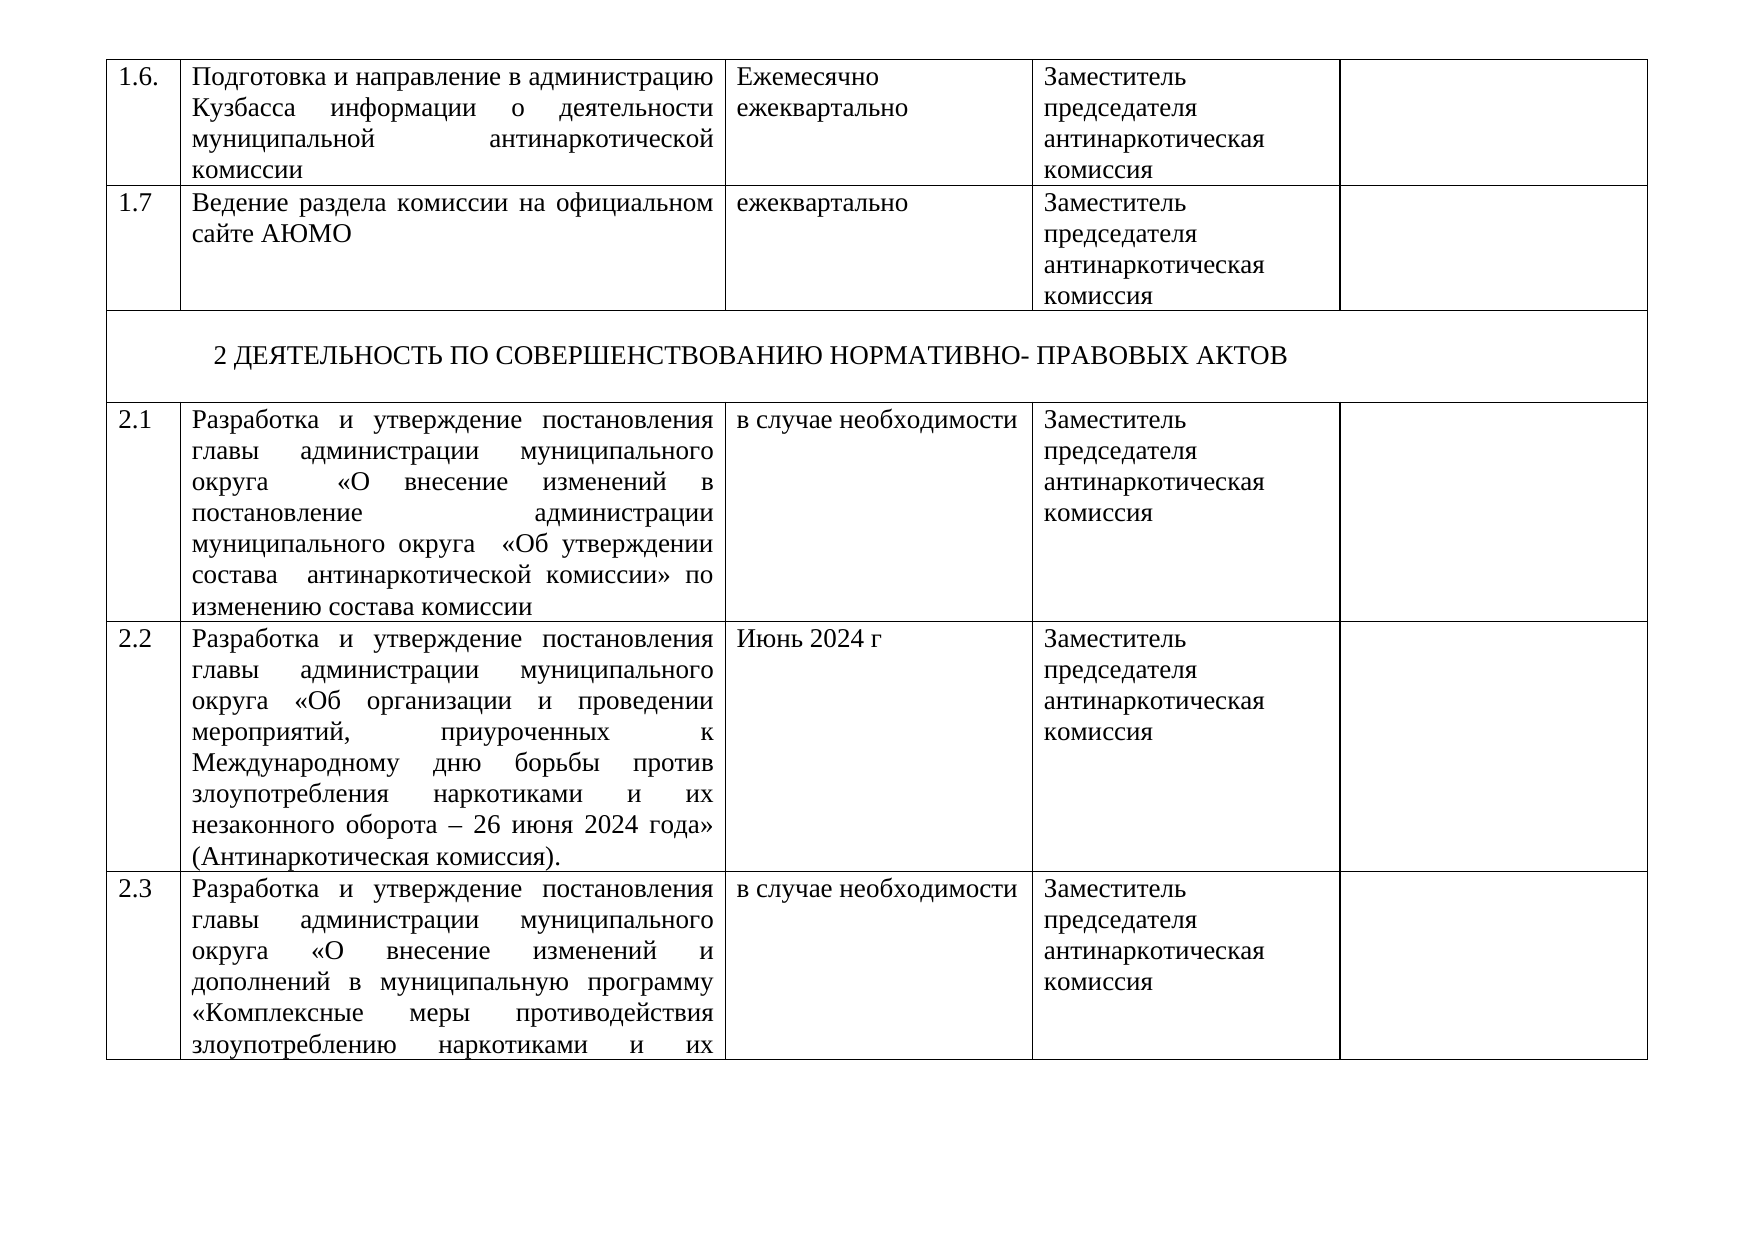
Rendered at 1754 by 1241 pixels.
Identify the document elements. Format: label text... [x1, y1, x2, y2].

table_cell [181, 872, 725, 1059]
table_cell 2 ДЕЯТЕЛЬНОСТЬ ПО СОВЕРШЕНСТВОВАНИЮ НОРМАТИВНО- ПРАВОВЫХ АКТОВ [107, 311, 1647, 402]
table_cell в случае необходимости [726, 403, 1032, 621]
table_cell Подготовка и направление в администрацию Кузбасса информации о деятельности муниципальной антинаркотической комиссии [181, 60, 725, 185]
table_cell [1341, 60, 1647, 185]
table_cell 1.6. [107, 60, 180, 185]
table_cell 2.2 [107, 622, 180, 871]
table_cell Разработка и утверждение постановления главы администрации муниципального округа «О внесение изменений в постановление администрации муниципального округа «Об утверждении состава антинаркотической комиссии» по изменению состава комиссии [181, 403, 725, 621]
table_cell Ежемесячно ежеквартально [726, 60, 1032, 185]
table_cell Разработка и утверждение постановления главы администрации муниципального округа «Об организации и проведении мероприятий, приуроченных к Международному дню борьбы против злоупотребления наркотиками и их незаконного оборота – 26 июня 2024 года» (Антинаркотическая комиссия). [181, 622, 725, 871]
table_cell Июнь 2024 г [726, 622, 1032, 871]
table_cell Заместитель председателя антинаркотическая комиссия [1033, 186, 1339, 310]
table_cell Ведение раздела комиссии на официальном сайте АЮМО [181, 186, 725, 310]
table_cell [1341, 622, 1647, 871]
table_cell ежеквартально [726, 186, 1032, 310]
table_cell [1033, 60, 1339, 185]
table_cell [1341, 872, 1647, 1059]
table_cell [1341, 186, 1647, 310]
table_cell 1.7 [107, 186, 180, 310]
table_cell [1341, 403, 1647, 621]
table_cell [1033, 872, 1339, 1059]
table_cell 2.1 [107, 403, 180, 621]
table_cell Заместитель председателя антинаркотическая комиссия [1033, 403, 1339, 621]
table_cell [726, 872, 1032, 1059]
table_cell 2.3 [107, 872, 180, 1059]
table_cell Заместитель председателя антинаркотическая комиссия [1033, 622, 1339, 871]
